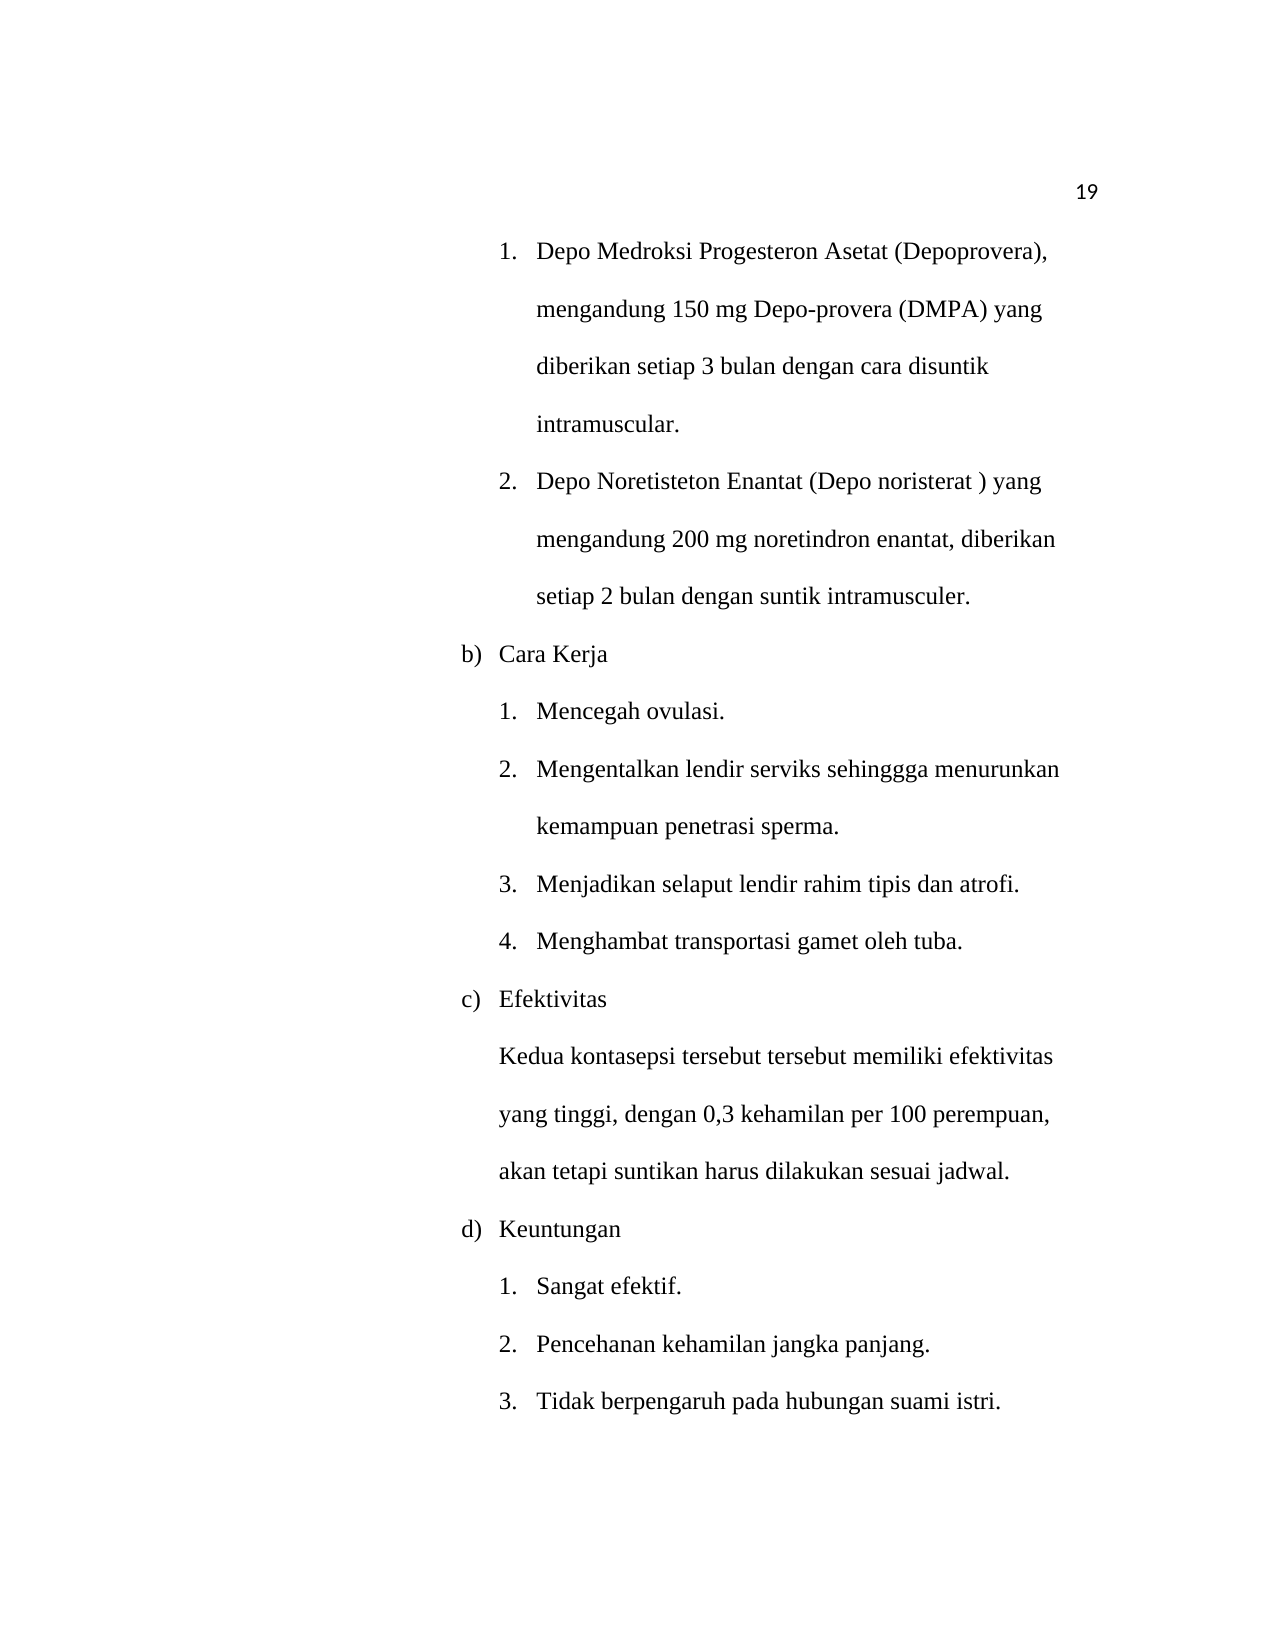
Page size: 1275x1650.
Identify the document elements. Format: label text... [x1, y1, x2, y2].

list Efektivitas [461, 984, 1098, 1012]
list Depo Medroksi Progesteron Asetat (Depoprovera), mengandung 150 mg Depo-provera (DMPA) yang diberikan setiap 3 bulan dengan cara disuntik intramuscular. [499, 236, 1098, 437]
list Cara Kerja [461, 639, 1098, 667]
list Keuntungan [461, 1214, 1098, 1242]
list Depo Noretisteton Enantat (Depo noristerat ) yang mengandung 200 mg noretindron enantat, diberikan setiap 2 bulan dengan suntik intramusculer. [499, 466, 1098, 610]
list Sangat efektif. [499, 1271, 1098, 1300]
list Menjadikan selaput lendir rahim tipis dan atrofi. [499, 869, 1098, 897]
list Tidak berpengaruh pada hubungan suami istri. [499, 1386, 1098, 1415]
list Kedua kontasepsi tersebut tersebut memiliki efektivitas yang tinggi, dengan 0,3 kehamilan per 100 perempuan, akan tetapi suntikan harus dilakukan sesuai jadwal. [499, 1041, 1098, 1185]
list Mengentalkan lendir serviks sehinggga menurunkan kemampuan penetrasi sperma. [499, 754, 1098, 840]
list Menghambat transportasi gamet oleh tuba. [499, 926, 1098, 955]
list Mencegah ovulasi. [499, 696, 1098, 725]
list Pencehanan kehamilan jangka panjang. [499, 1329, 1098, 1357]
